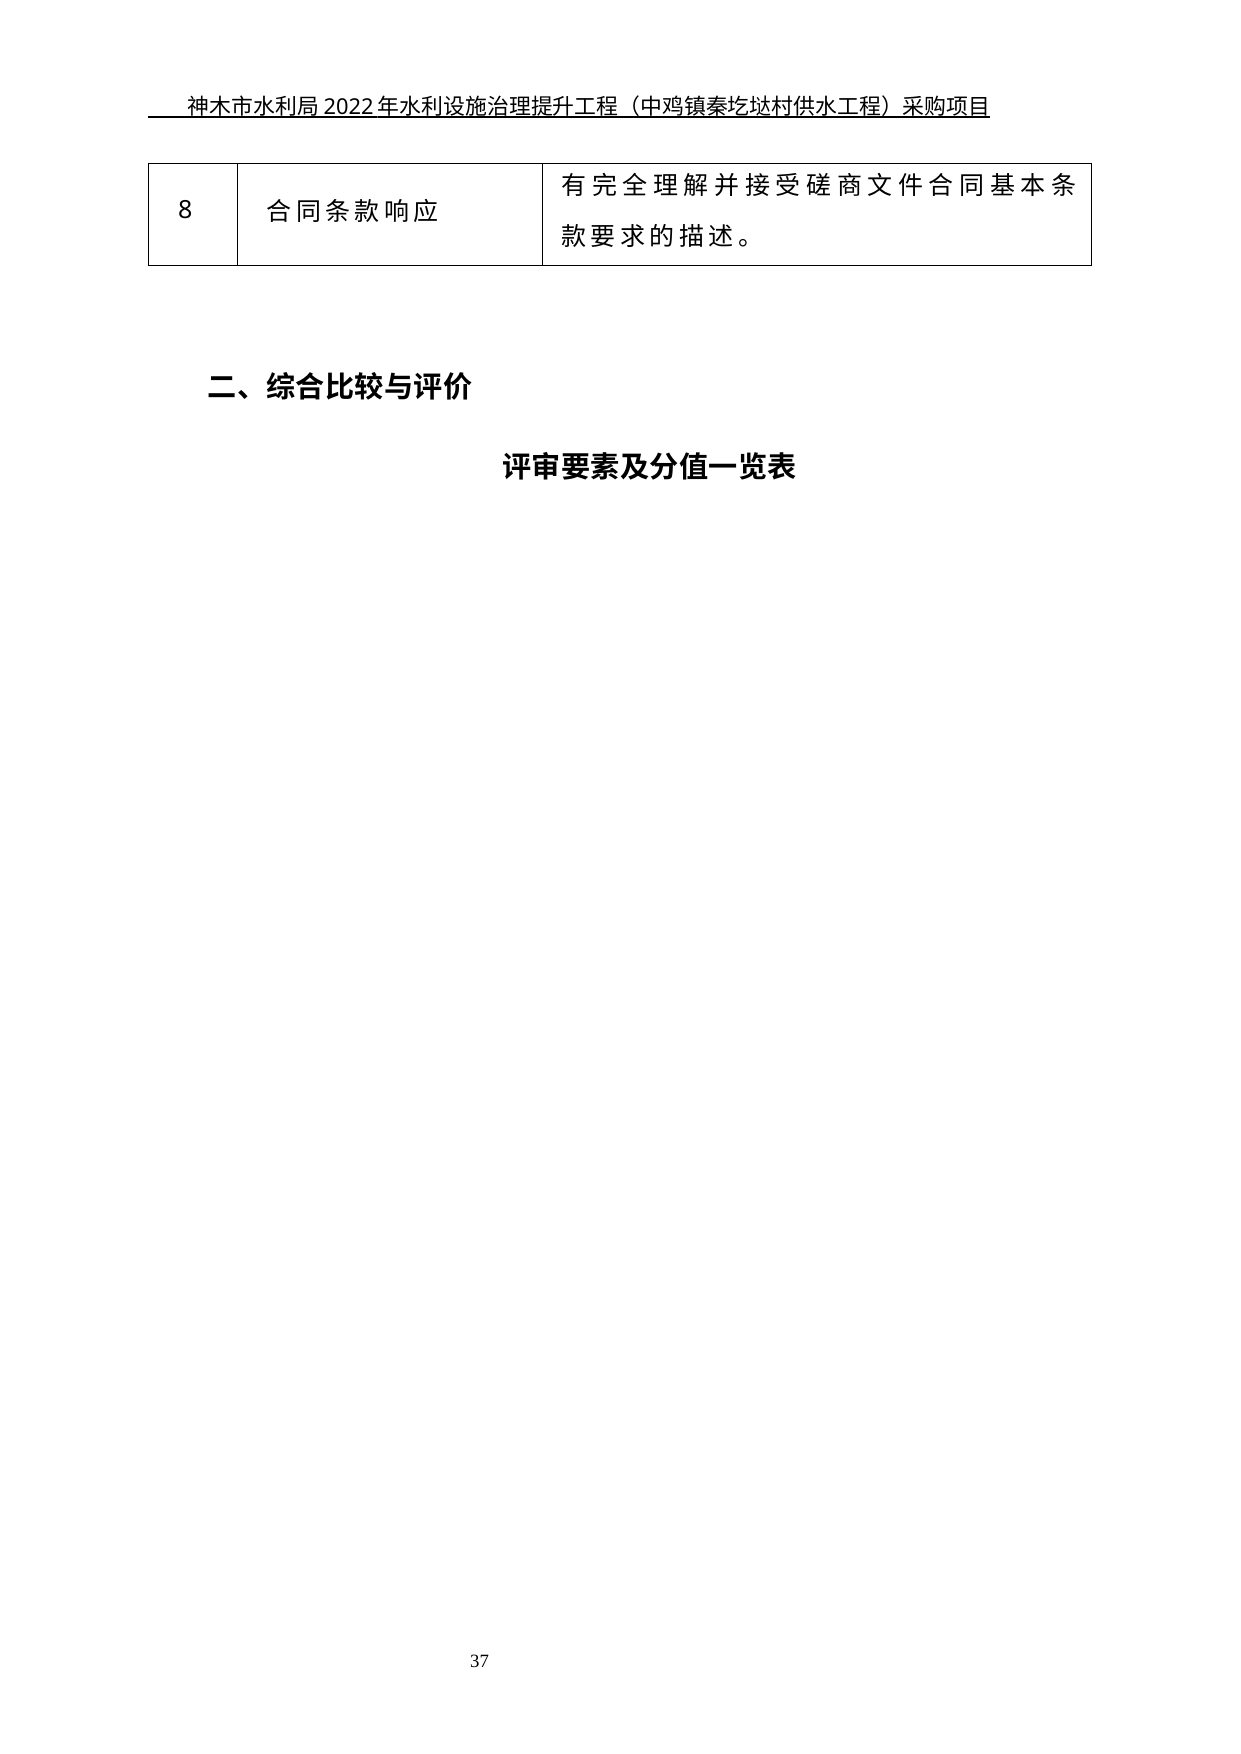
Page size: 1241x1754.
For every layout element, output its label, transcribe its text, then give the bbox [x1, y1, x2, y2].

table_cell 合同条款响应 [238, 164, 542, 265]
text 评审要素及分值一览表 [148, 425, 1092, 504]
text 二、综合比较与评价 [148, 345, 1092, 425]
table_cell 8 [149, 164, 237, 265]
table_cell 有完全理解并接受磋商文件合同基本条款要求的描述。 [543, 164, 1091, 265]
